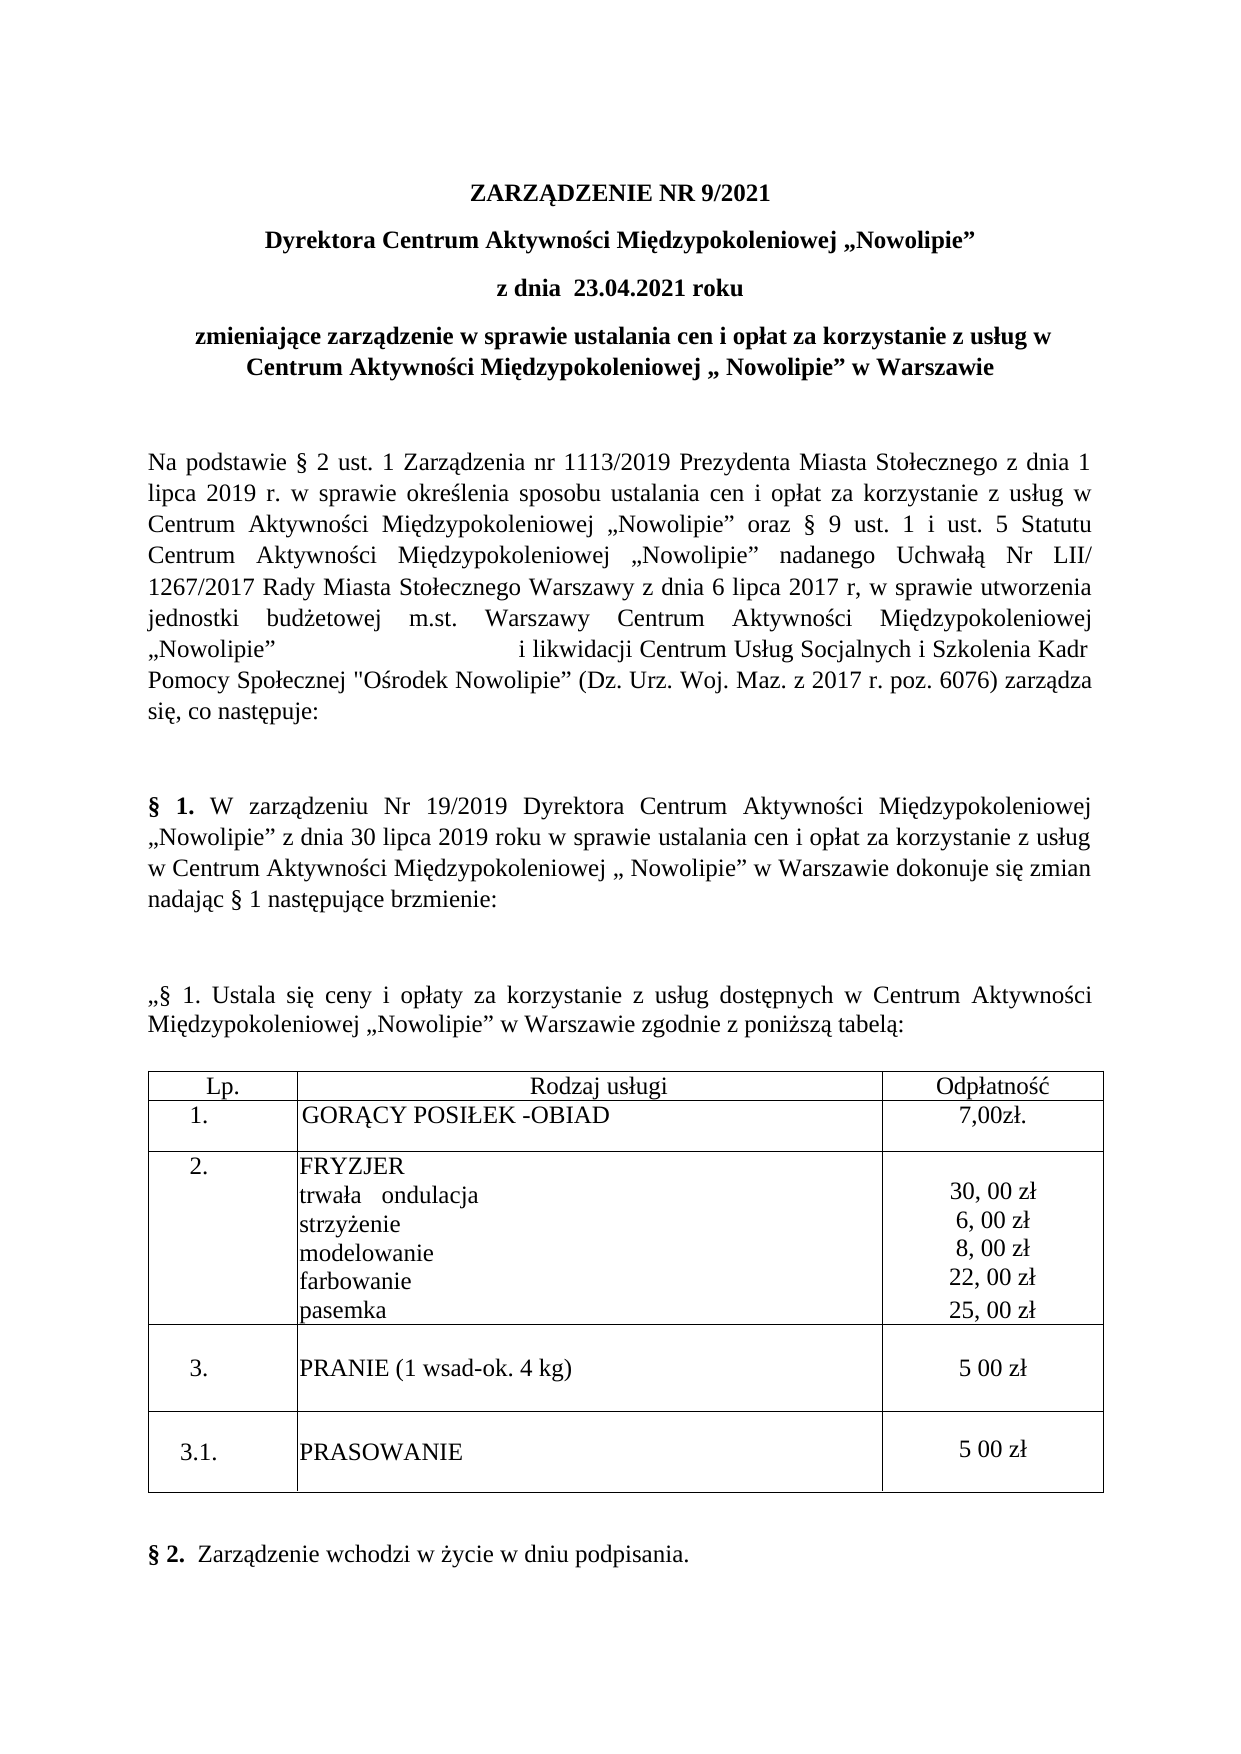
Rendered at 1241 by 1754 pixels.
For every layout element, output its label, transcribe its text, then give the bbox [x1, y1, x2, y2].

text „§ 1. Ustala się ceny i opłaty za korzystanie z usług dostępnych w Centrum Aktywności Międzypokoleniowej „Nowolipie” w Warszawie zgodnie z poniższą tabelą: [147, 980, 1093, 1038]
text § 1. W zarządzeniu Nr 19/2019 Dyrektora Centrum Aktywności Międzypokoleniowej „Nowolipie” z dnia 30 lipca 2019 roku w sprawie ustalania cen i opłat za korzystanie z usług w Centrum Aktywności Międzypokoleniowej „ Nowolipie” w Warszawie dokonuje się zmian nadając § 1 następujące brzmienie: [148, 791, 1093, 913]
text z dnia 23.04.2021 roku [148, 273, 1093, 302]
table_cell 2. [149, 1152, 297, 1324]
text Na podstawie § 2 ust. 1 Zarządzenia nr 1113/2019 Prezydenta Miasta Stołecznego z dnia 1 lipca 2019 r. w sprawie określenia sposobu ustalania cen i opłat za korzystanie z usług w Centrum Aktywności Międzypokoleniowej „Nowolipie” oraz § 9 ust. 1 i ust. 5 Statutu Centrum Aktywności Międzypokoleniowej „Nowolipie” nadanego Uchwałą Nr LII/ 1267/2017 Rady Miasta Stołecznego Warszawy z dnia 6 lipca 2017 r, w sprawie utworzenia jednostki budżetowej m.st. Warszawy Centrum Aktywności Międzypokoleniowej „Nowolipie” i likwidacji Centrum Usług Socjalnych i Szkolenia Kadr Pomocy Społecznej "Ośrodek Nowolipie” (Dz. Urz. Woj. Maz. z 2017 r. poz. 6076) zarządza się, co następuje: [148, 447, 1093, 724]
text § 2. Zarządzenie wchodzi w życie w dniu podpisania. [147, 1539, 1093, 1568]
text zmieniające zarządzenie w sprawie ustalania cen i opłat za korzystanie z usług w Centrum Aktywności Międzypokoleniowej „ Nowolipie” w Warszawie [148, 321, 1093, 381]
table_header Lp. [149, 1072, 297, 1100]
table_cell 7,00zł. [883, 1101, 1103, 1151]
table_header Odpłatność [883, 1072, 1103, 1100]
text ZARZĄDZENIE NR 9/2021 [148, 178, 1093, 207]
table_cell 1. [149, 1101, 297, 1151]
table_cell PRANIE (1 wsad-ok. 4 kg) [298, 1325, 882, 1411]
table_cell 30, 00 zł 6, 00 zł 8, 00 zł 22, 00 zł 25, 00 zł [883, 1152, 1103, 1324]
table_cell 3. [149, 1325, 297, 1411]
text Dyrektora Centrum Aktywności Międzypokoleniowej „Nowolipie” [148, 226, 1093, 254]
table_cell GORĄCY POSIŁEK -OBIAD [298, 1101, 882, 1151]
table_cell 5 00 zł [883, 1412, 1103, 1491]
table_cell 5 00 zł [883, 1325, 1103, 1411]
table_cell PRASOWANIE [298, 1412, 882, 1491]
table_header Rodzaj usługi [298, 1072, 882, 1100]
table_cell 3.1. [149, 1412, 297, 1491]
table_cell FRYZJER trwała ondulacja strzyżenie modelowanie farbowanie pasemka [298, 1152, 882, 1324]
